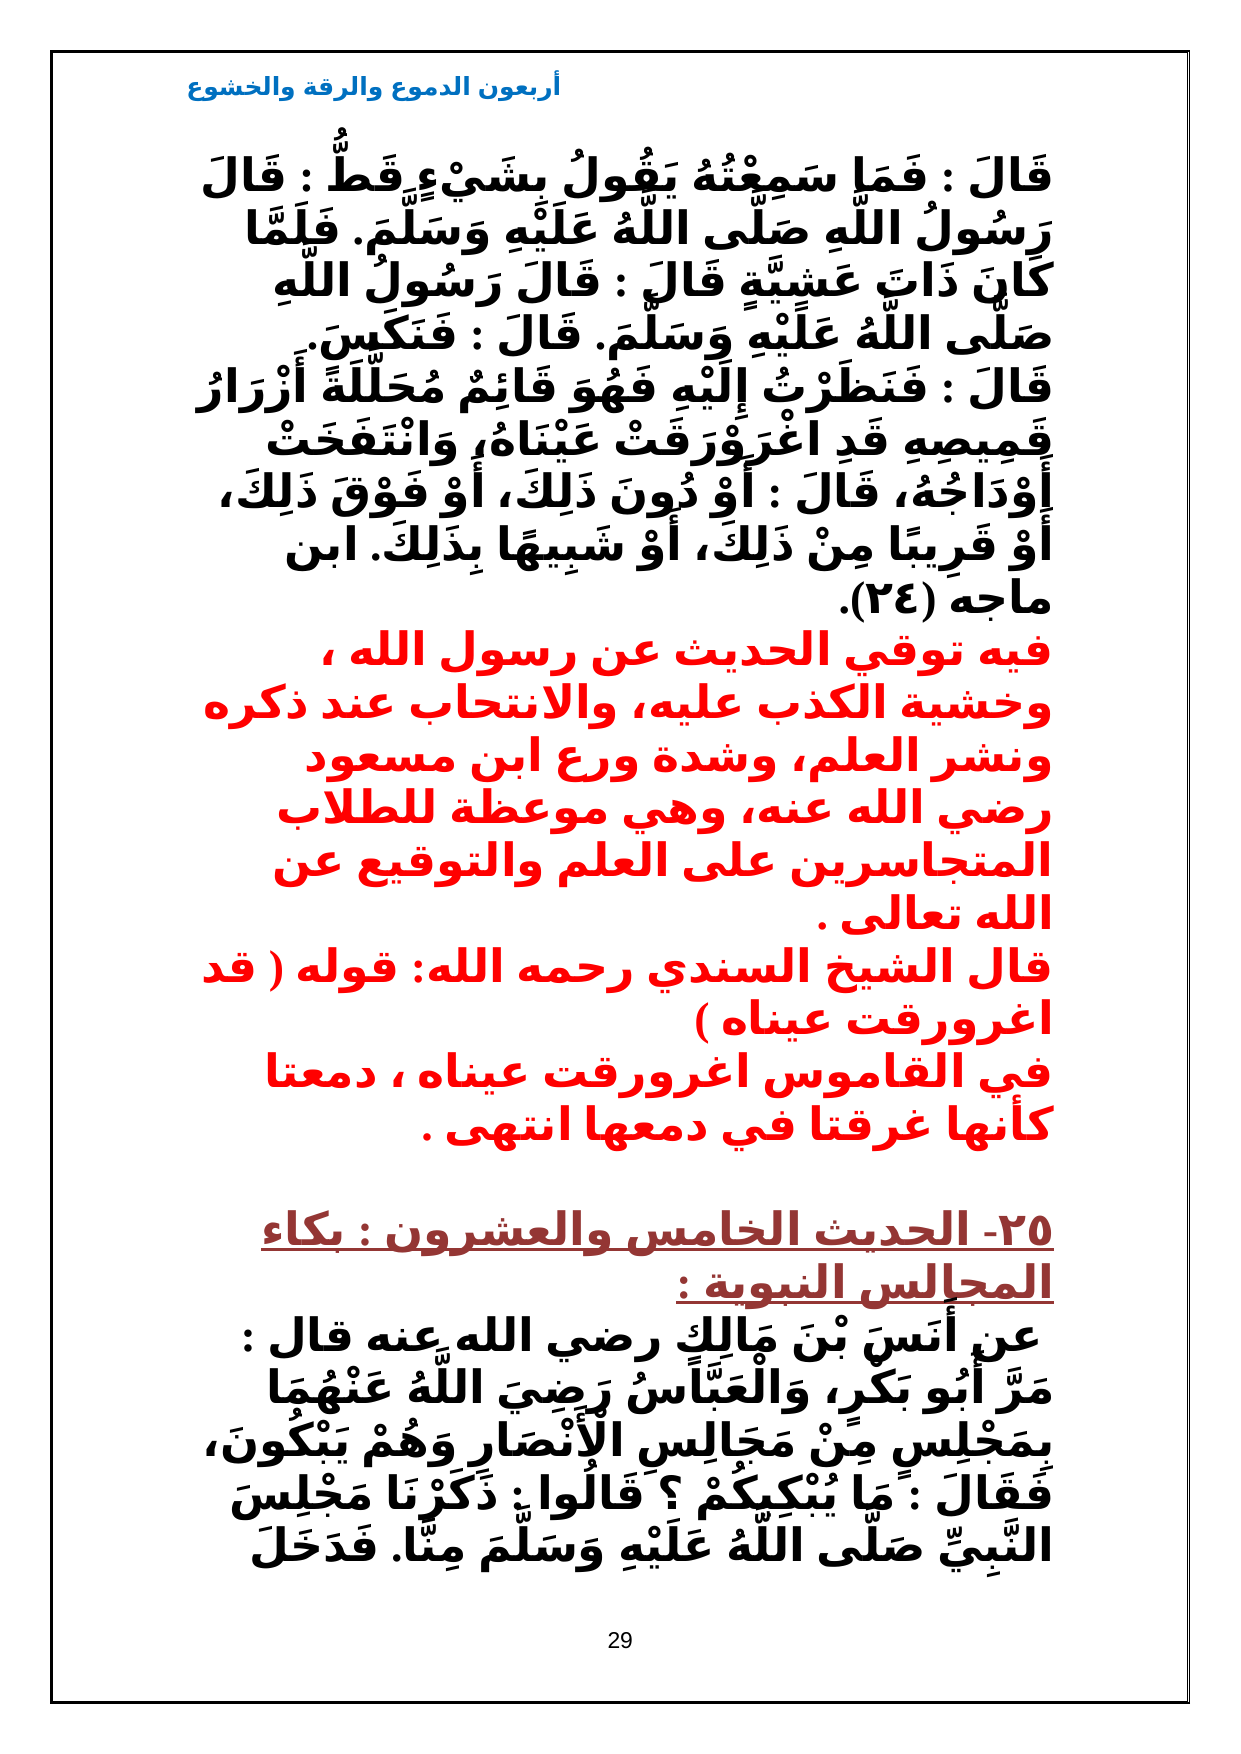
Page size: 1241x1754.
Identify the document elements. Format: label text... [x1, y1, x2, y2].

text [186, 148, 1054, 623]
text فيه توقي الحديث عن رسول الله ، وخشية الكذب عليه، والانتحاب عند ذكره ونشر العلم، وشدة ورع ابن مسعود رضي الله عنه، وهي موعظة للطلاب المتجاسرين على العلم والتوقيع عن الله تعالى . [186, 623, 1054, 939]
text ٢٥- الحديث الخامس والعشرون : بكاء المجالس النبوية : [186, 1203, 1054, 1308]
text في القاموس اغرورقت عيناه ، دمعتا كأنها غرقتا في دمعها انتهى . [186, 1044, 1054, 1150]
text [186, 1308, 1054, 1572]
text قال الشيخ السندي رحمه الله: قوله ( قد اغرورقت عيناه ) [186, 939, 1054, 1044]
